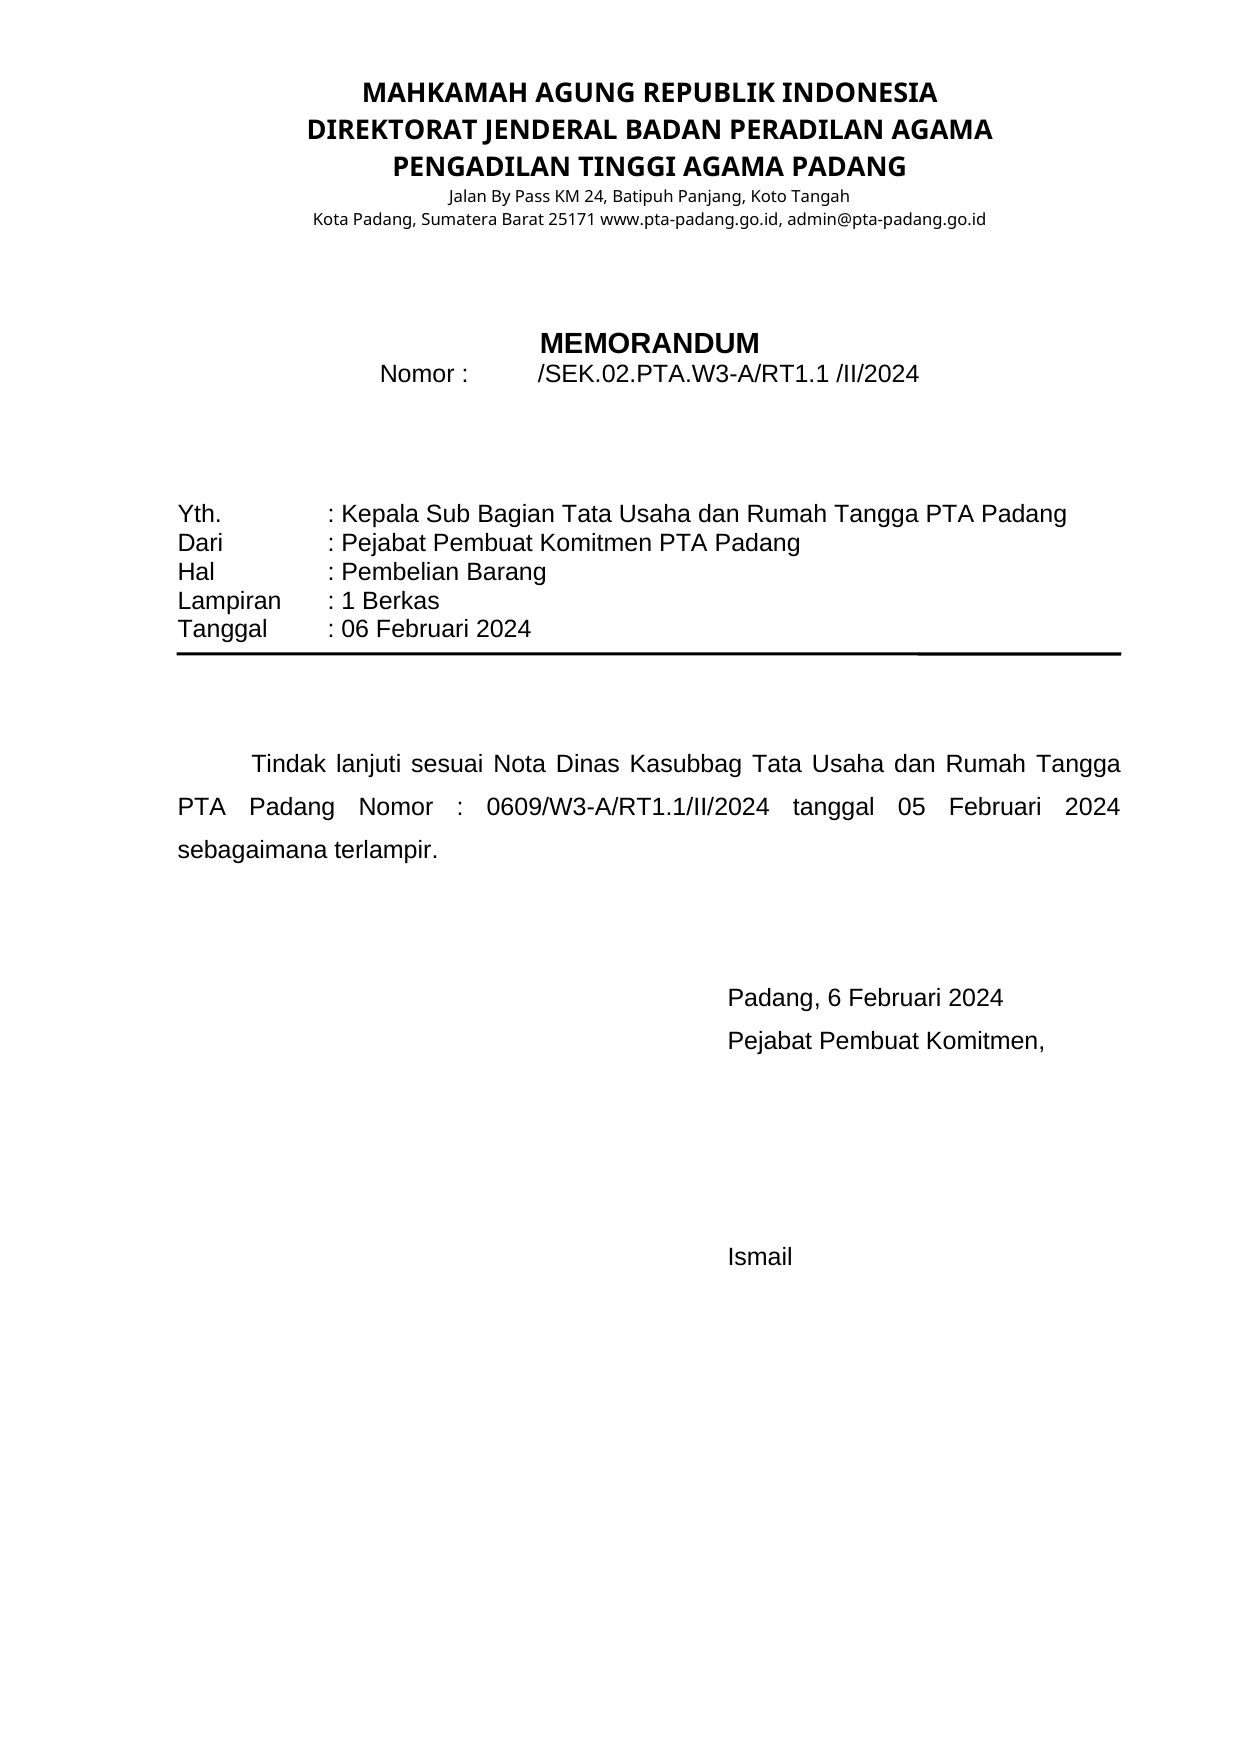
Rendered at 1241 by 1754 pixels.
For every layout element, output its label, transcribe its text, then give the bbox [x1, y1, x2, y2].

text PENGADILAN TINGGI AGAMA PADANG [177, 148, 1122, 184]
text Hal : Pembelian Barang [177, 557, 1122, 586]
text Yth. : Kepala Sub Bagian Tata Usaha dan Rumah Tangga PTA Padang [177, 499, 1122, 528]
text Kota Padang, Sumatera Barat 25171 www.pta-padang.go.id, admin@pta-padang.go.id [177, 207, 1122, 230]
text Nomor : /SEK.02.PTA.W3-A/RT1.1 /II/2024 [177, 359, 1122, 388]
text Lampiran : 1 Berkas [177, 586, 1122, 614]
text DIREKTORAT JENDERAL BADAN PERADILAN AGAMA [177, 111, 1122, 148]
text Jalan By Pass KM 24, Batipuh Panjang, Koto Tangah [177, 184, 1122, 207]
text Padang, 6 Februari 2024 [727, 983, 1122, 1012]
text Ismail [727, 1242, 1122, 1270]
text MEMORANDUM [177, 326, 1122, 359]
text Pejabat Pembuat Komitmen, [727, 1026, 1122, 1055]
text Dari : Pejabat Pembuat Komitmen PTA Padang [177, 528, 1122, 557]
text MAHKAMAH AGUNG REPUBLIK INDONESIA [177, 74, 1122, 111]
text Tanggal : 06 Februari 2024 [177, 614, 1122, 643]
text Tindak lanjuti sesuai Nota Dinas Kasubbag Tata Usaha dan Rumah Tangga PTA Padang Nomor : 0609/W3-A/RT1.1/II/2024 tanggal 05 Februari 2024 sebagaimana terlampir. [177, 749, 1122, 864]
